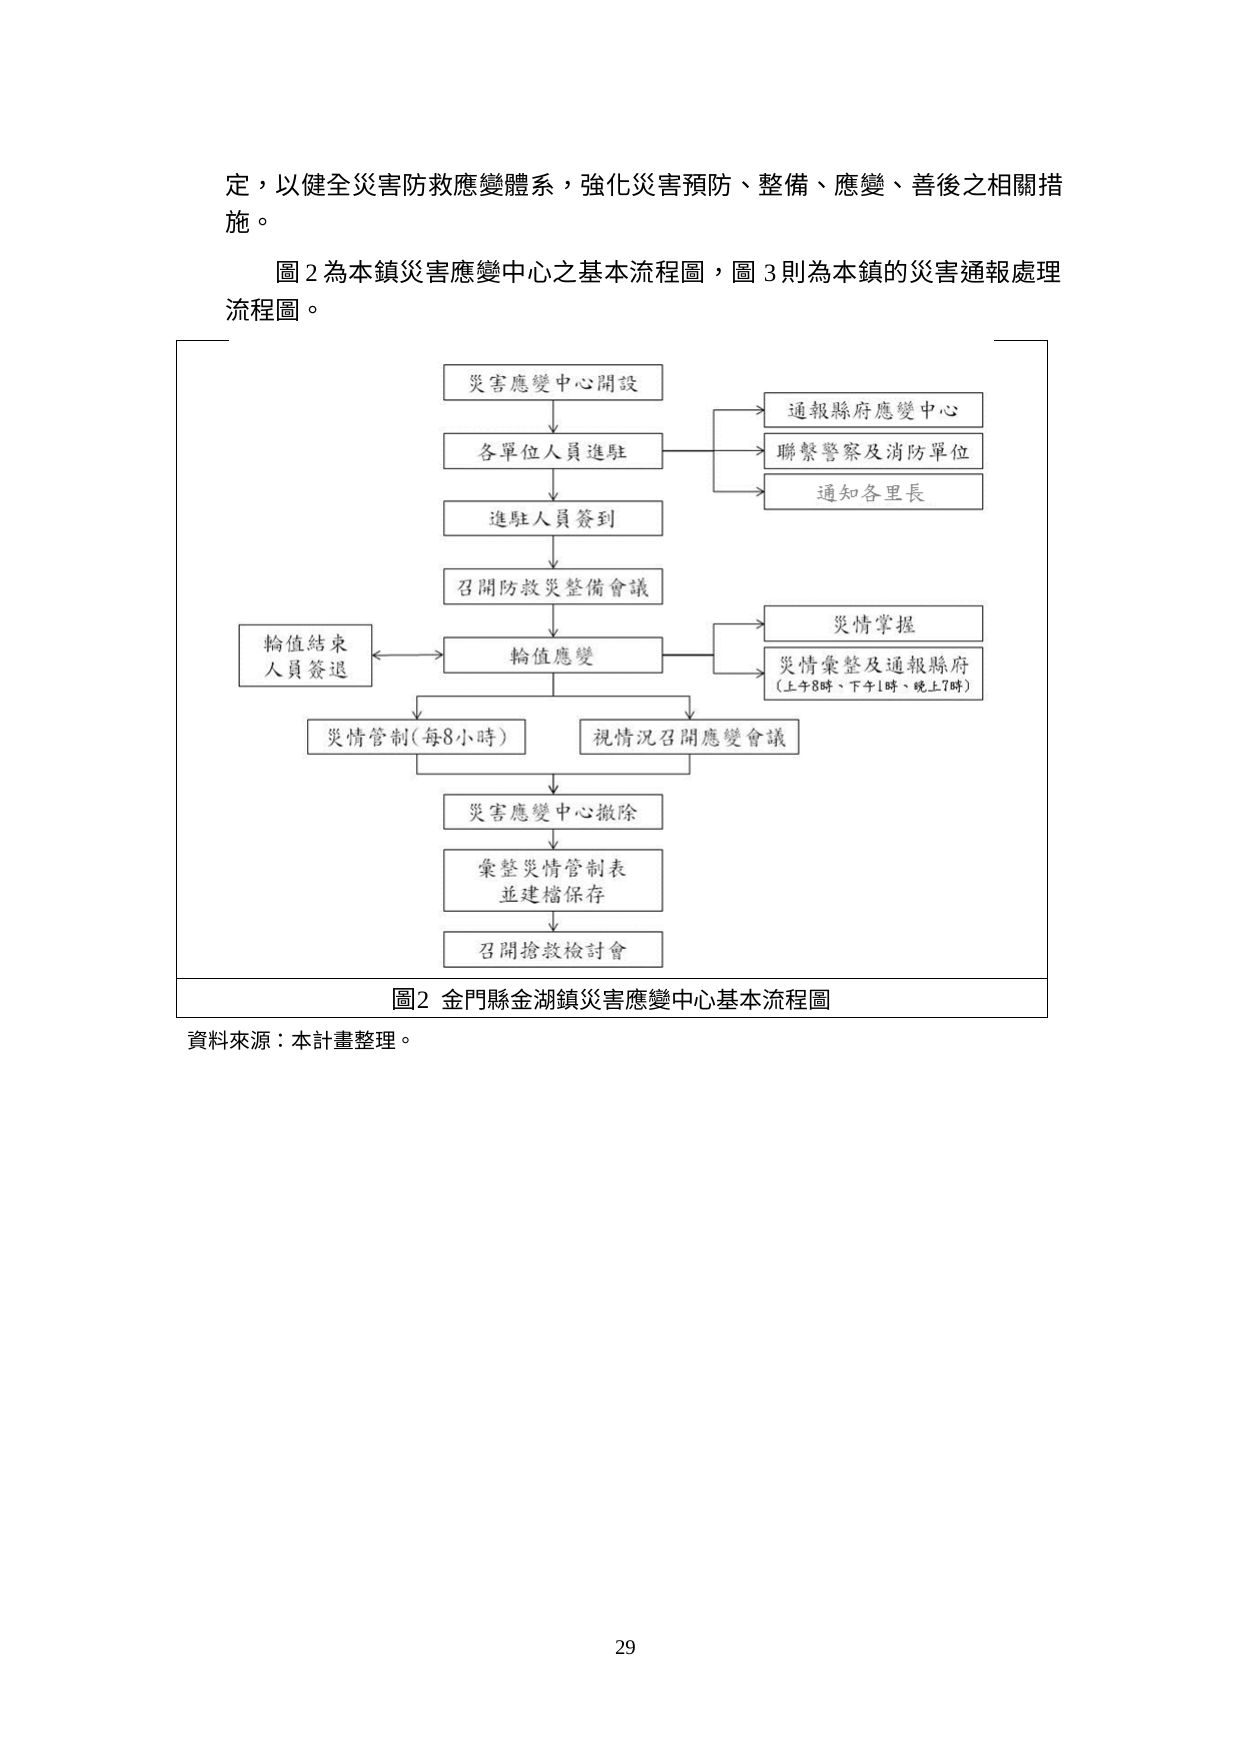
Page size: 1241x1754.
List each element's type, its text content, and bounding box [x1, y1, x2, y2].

text 圖2為本鎮災害應變中心之基本流程圖，圖3則為本鎮的災害通報處理流程圖。 [225, 252, 1063, 327]
table_header [177, 341, 1047, 978]
table_cell 金門縣金湖鎮災害應變中心基本流程圖 [177, 979, 1047, 1017]
text 資料來源：本計畫整理。 [187, 1024, 1063, 1054]
picture [229, 340, 994, 972]
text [225, 164, 1063, 239]
